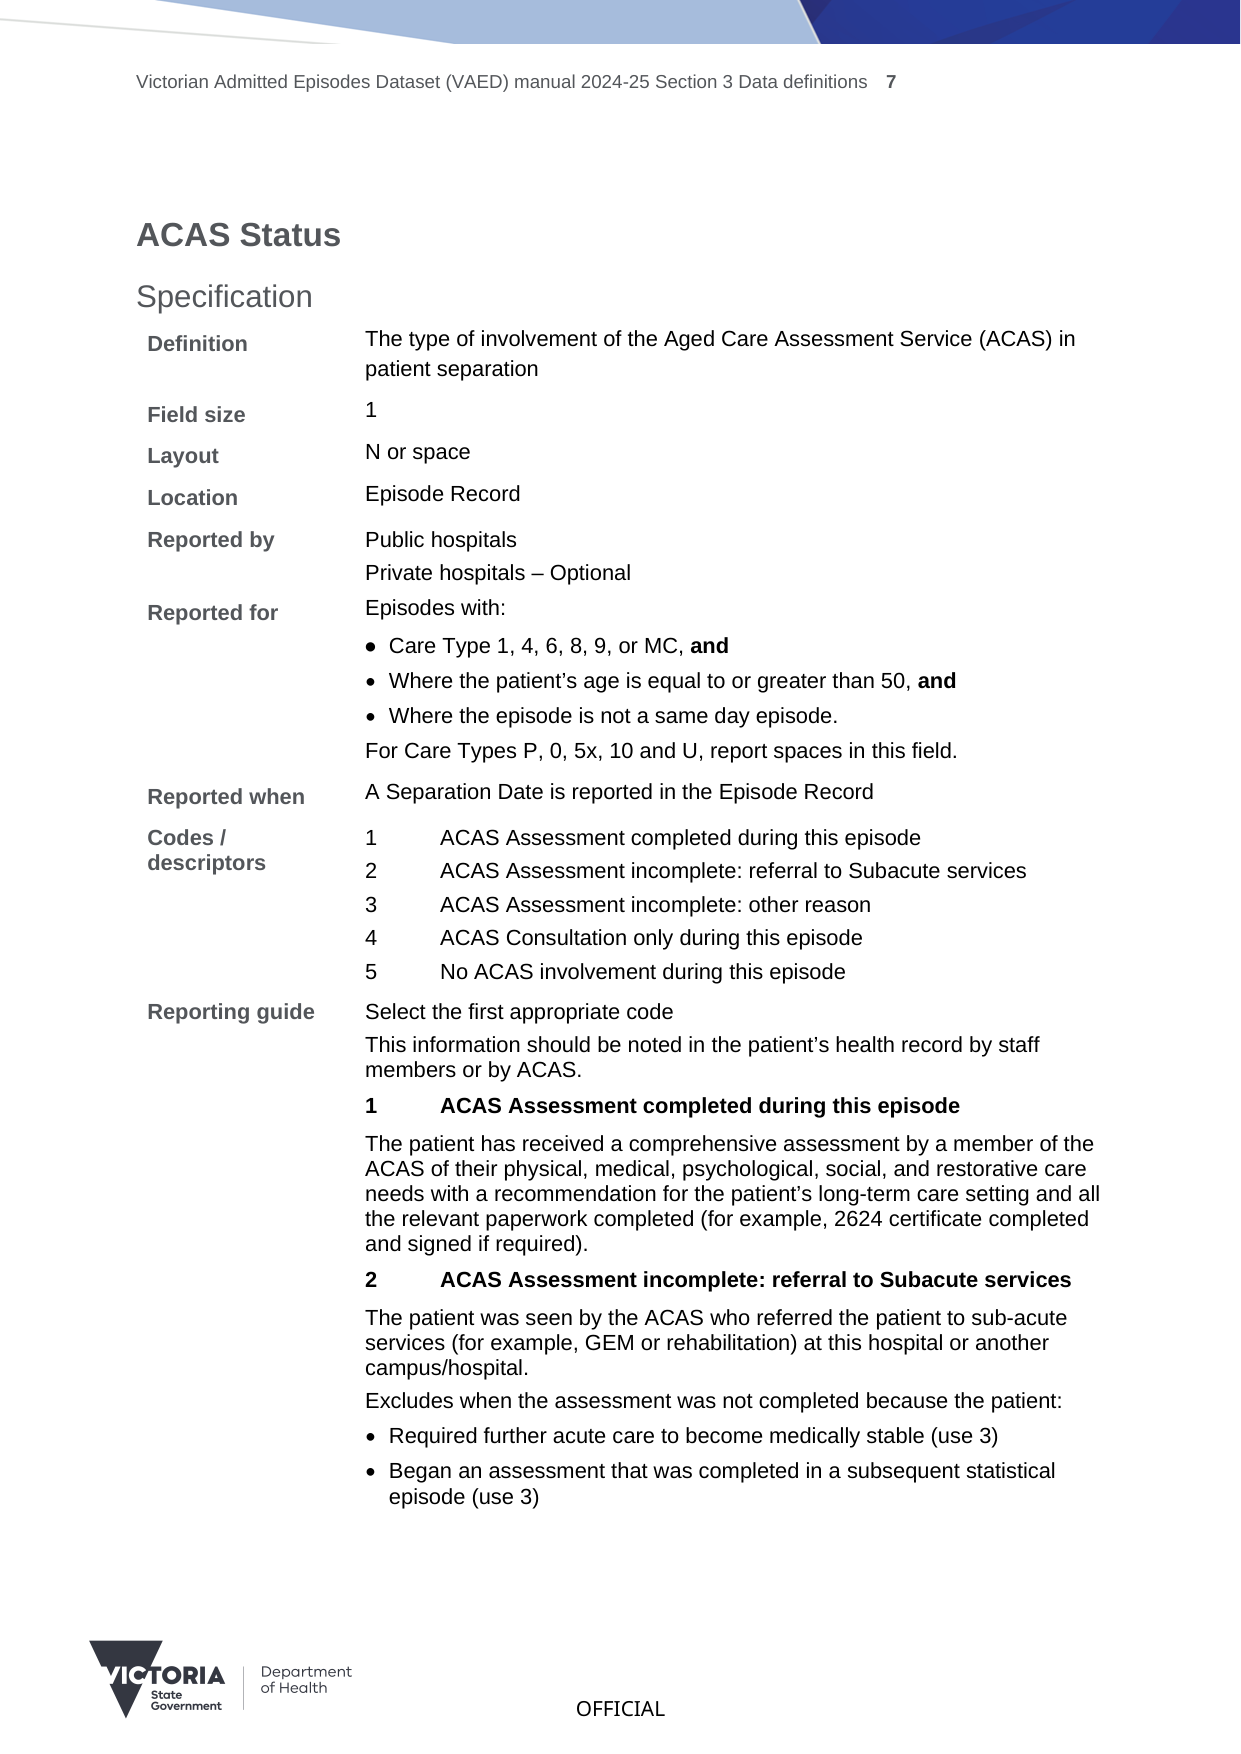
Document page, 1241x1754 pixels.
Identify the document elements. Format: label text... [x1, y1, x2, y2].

table_cell Reporting guide [136, 990, 354, 1557]
table_cell Episode Record [354, 477, 1141, 518]
table_cell Reported for [136, 592, 354, 776]
picture [0, 0, 1241, 44]
table_cell Select the first appropriate code This information should be noted in the patient’s health record by staff members or by ACAS. 1 ACAS Assessment completed during this episode The patient has received a comprehensive assessment by a member of the ACAS of their physical, medical, psychological, social, and restorative care needs with a recommendation for the patient’s long-term care setting and all the relevant paperwork completed (for example, 2624 certificate completed and signed if required). 2 ACAS Assessment incomplete: referral to Subacute services The patient was seen by the ACAS who referred the patient to sub-acute services (for example, GEM or rehabilitation) at this hospital or another campus/hospital. Excludes when the assessment was not completed because the patient: Required further acute care to become medically stable (use 3) Began an assessment that was completed in a subsequent statistical episode (use 3) [354, 990, 1141, 1557]
table_cell Episodes with: Care Type 1, 4, 6, 8, 9, or MC, and Where the patient’s age is equal to or greater than 50, and Where the episode is not a same day episode. For Care Types P, 0, 5x, 10 and U, report spaces in this field. [354, 592, 1141, 776]
table_cell Reported when [136, 776, 354, 816]
table_header The type of involvement of the Aged Care Assessment Service (ACAS) in patient separation [354, 323, 1141, 393]
table_cell Field size [136, 393, 354, 435]
table_cell Layout [136, 435, 354, 477]
table_cell N or space [354, 435, 1141, 477]
picture [0, 1595, 1241, 1754]
table_cell Location [136, 477, 354, 518]
table_header Definition [136, 323, 354, 393]
table_cell Reported by [136, 518, 354, 592]
table_cell 1 ACAS Assessment completed during this episode 2 ACAS Assessment incomplete: referral to Subacute services 3 ACAS Assessment incomplete: other reason 4 ACAS Consultation only during this episode 5 No ACAS involvement during this episode [354, 816, 1141, 990]
subtitle ACAS Status [136, 215, 1104, 253]
table_cell Codes / descriptors [136, 816, 354, 990]
table_cell Public hospitals Private hospitals – Optional [354, 518, 1141, 592]
subtitle Specification [136, 278, 1104, 314]
table_cell 1 [354, 393, 1141, 435]
table_cell A Separation Date is reported in the Episode Record [354, 776, 1141, 816]
